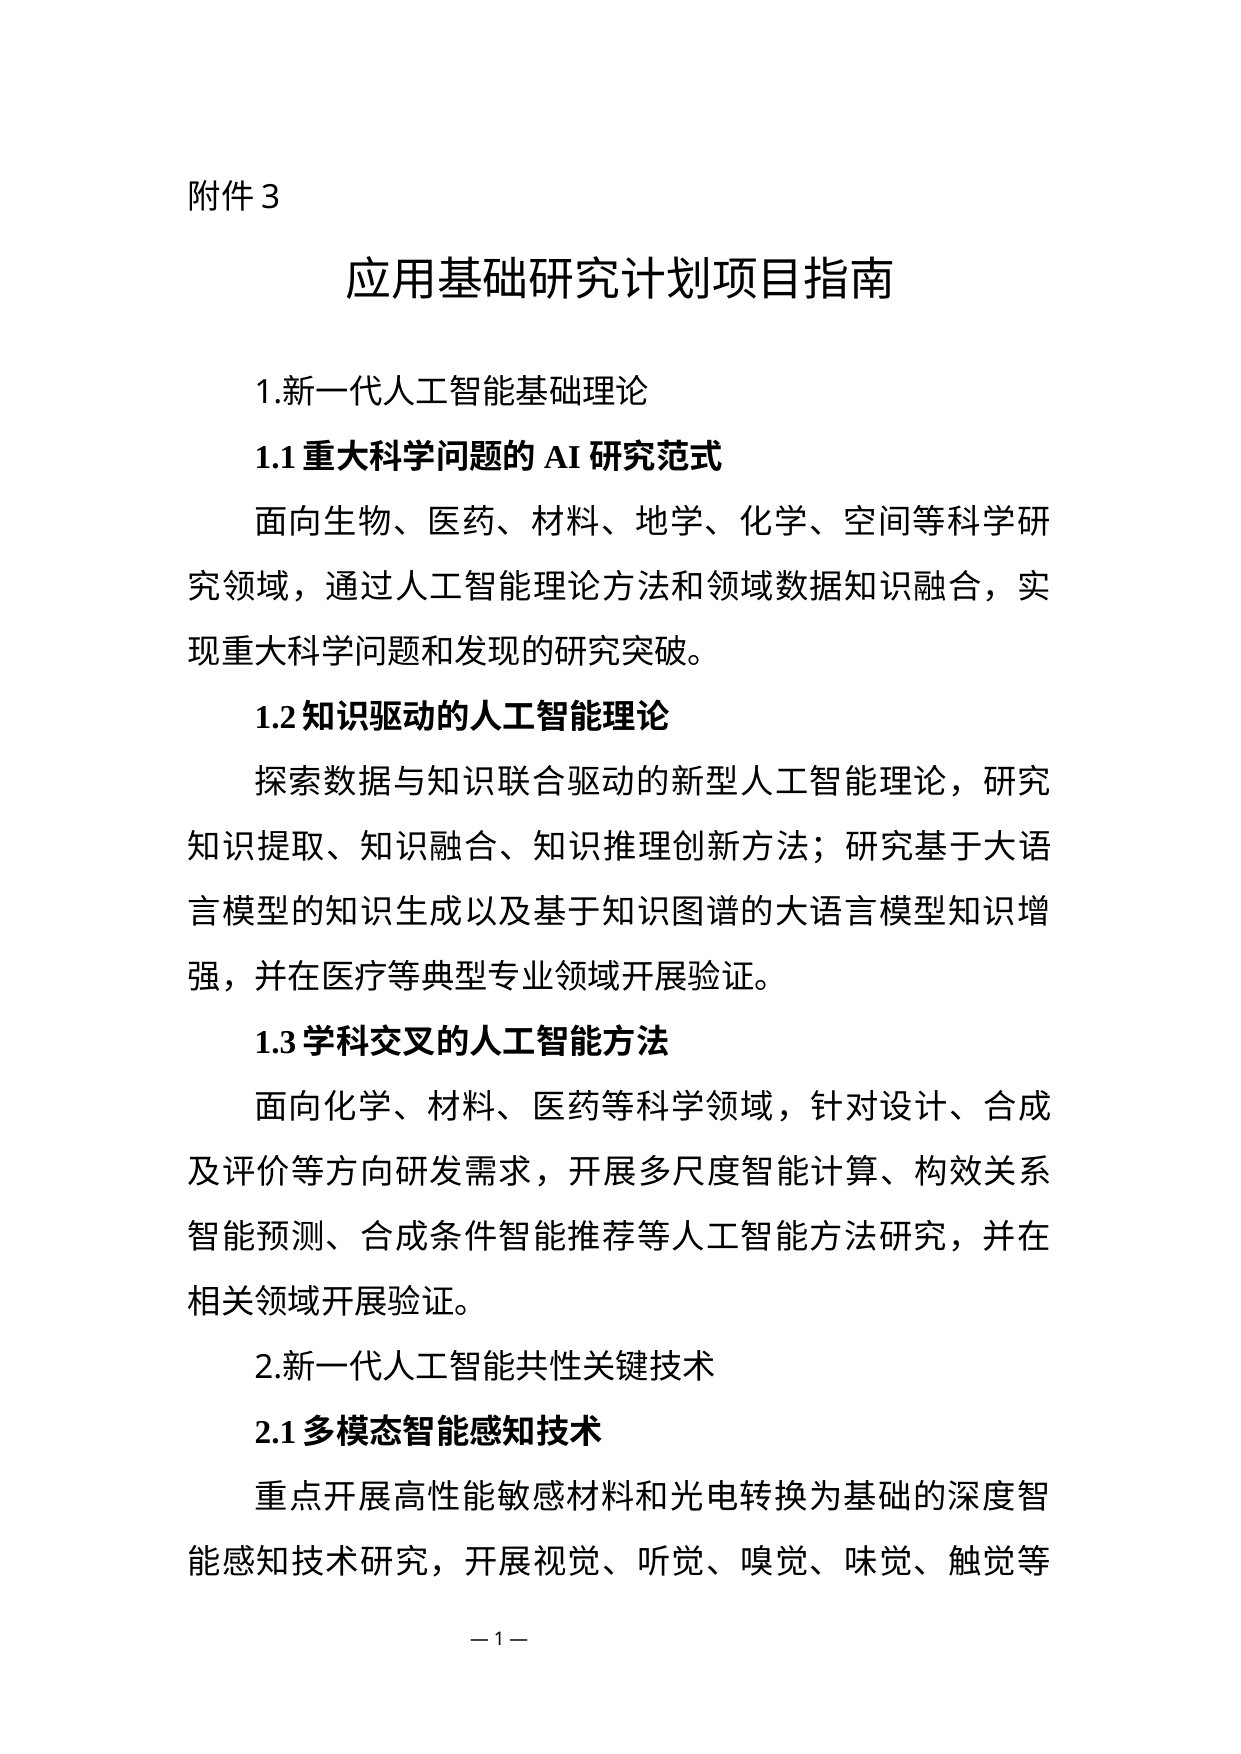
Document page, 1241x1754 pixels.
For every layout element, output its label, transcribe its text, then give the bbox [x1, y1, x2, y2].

text 探索数据与知识联合驱动的新型人工智能理论，研究知识提取、知识融合、知识推理创新方法；研究基于大语言模型的知识生成以及基于知识图谱的大语言模型知识增强，并在医疗等典型专业领域开展验证。 [187, 747, 1053, 1007]
text 1.1重大科学问题的 AI 研究范式 [187, 422, 1053, 487]
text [187, 1462, 1053, 1592]
text 附件3 [187, 162, 1053, 227]
list 1.新一代人工智能基础理论 [187, 357, 1053, 422]
text 1.3学科交叉的人工智能方法 [187, 1007, 1053, 1072]
text 面向生物、医药、材料、地学、化学、空间等科学研究领域，通过人工智能理论方法和领域数据知识融合，实现重大科学问题和发现的研究突破。 [187, 487, 1053, 682]
text 面向化学、材料、医药等科学领域，针对设计、合成及评价等方向研发需求，开展多尺度智能计算、构效关系智能预测、合成条件智能推荐等人工智能方法研究，并在相关领域开展验证。 [187, 1072, 1053, 1332]
list 2.新一代人工智能共性关键技术 [187, 1332, 1053, 1397]
text 2.1多模态智能感知技术 [187, 1397, 1053, 1462]
text 1.2知识驱动的人工智能理论 [187, 682, 1053, 747]
text 应用基础研究计划项目指南 [187, 227, 1053, 324]
